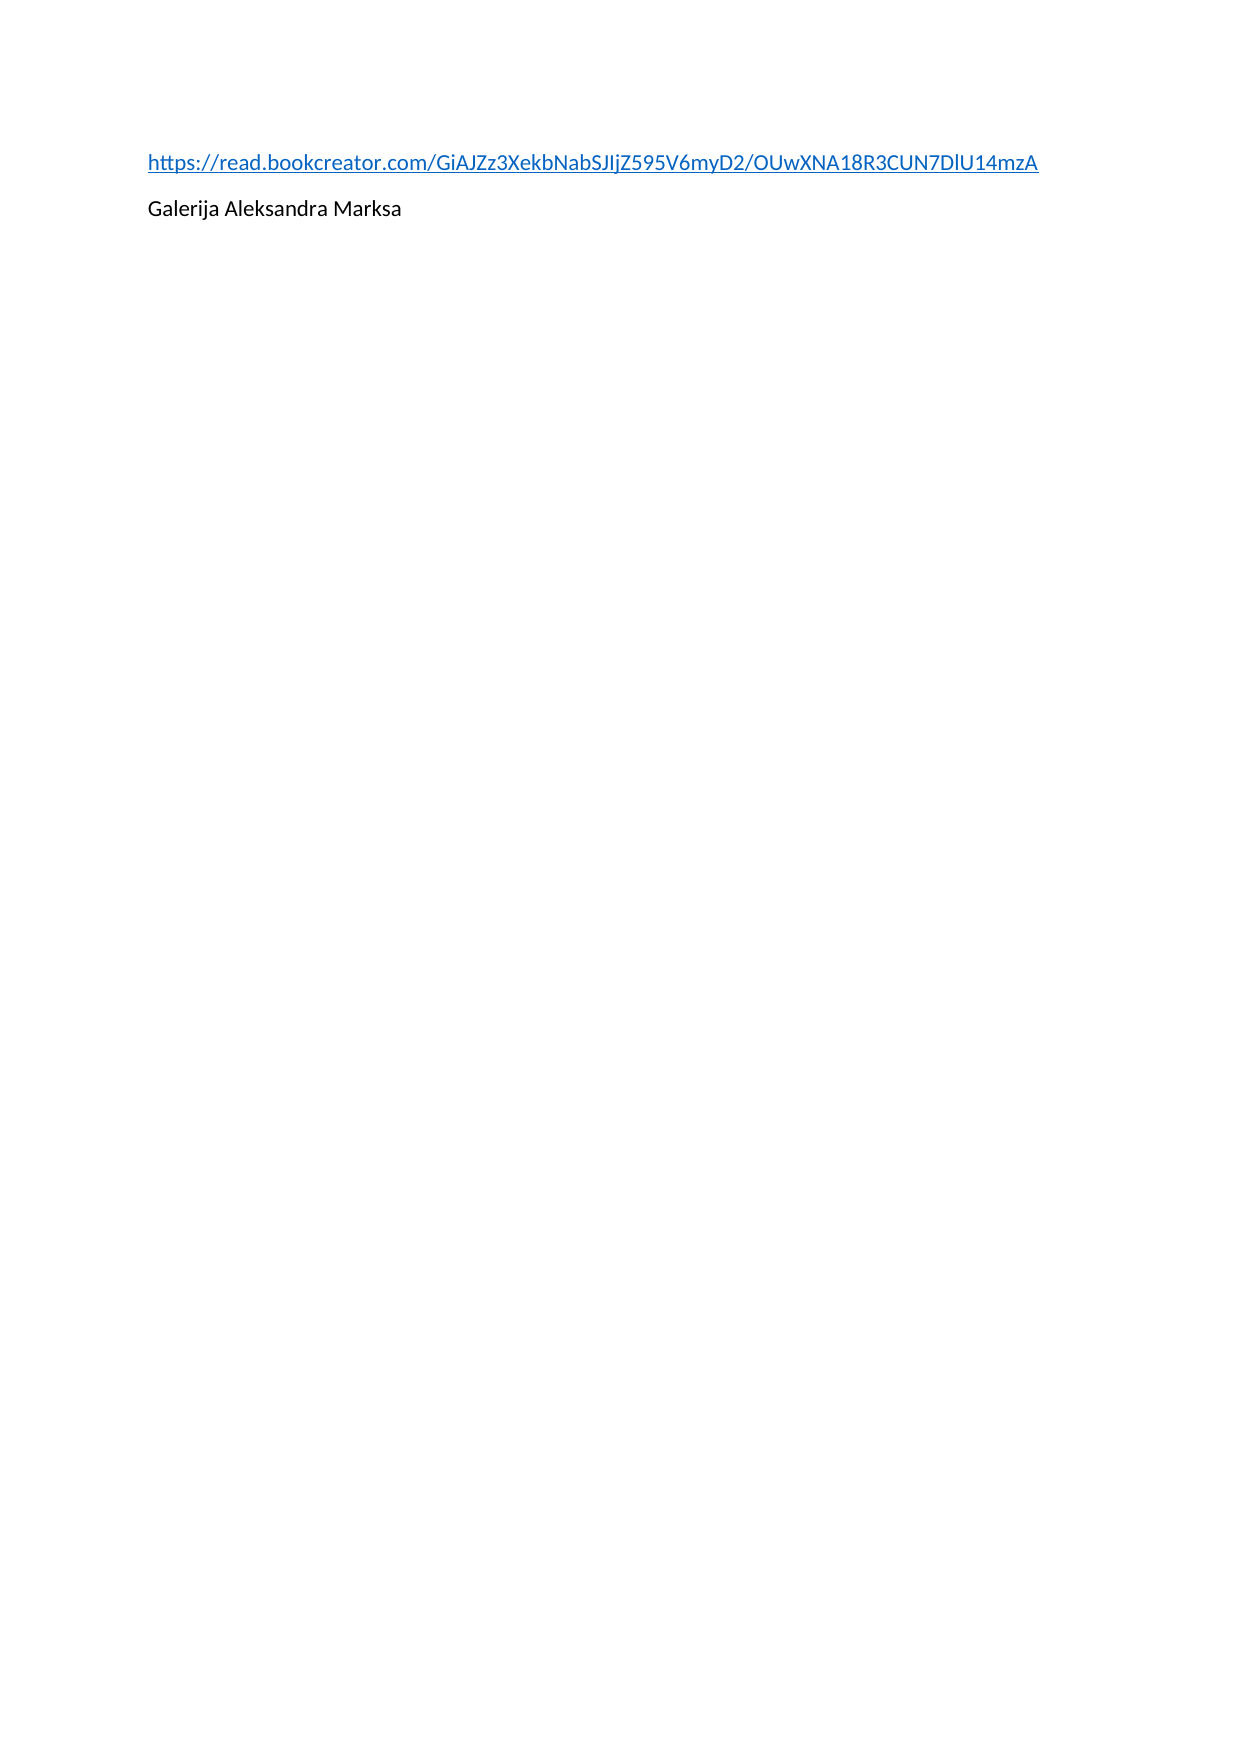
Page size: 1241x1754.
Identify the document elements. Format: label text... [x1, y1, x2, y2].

text Galerija Aleksandra Marksa [148, 194, 1093, 222]
text https://read.bookcreator.com/GiAJZz3XekbNabSJIjZ595V6myD2/OUwXNA18R3CUN7DlU14mzA [148, 148, 1093, 176]
